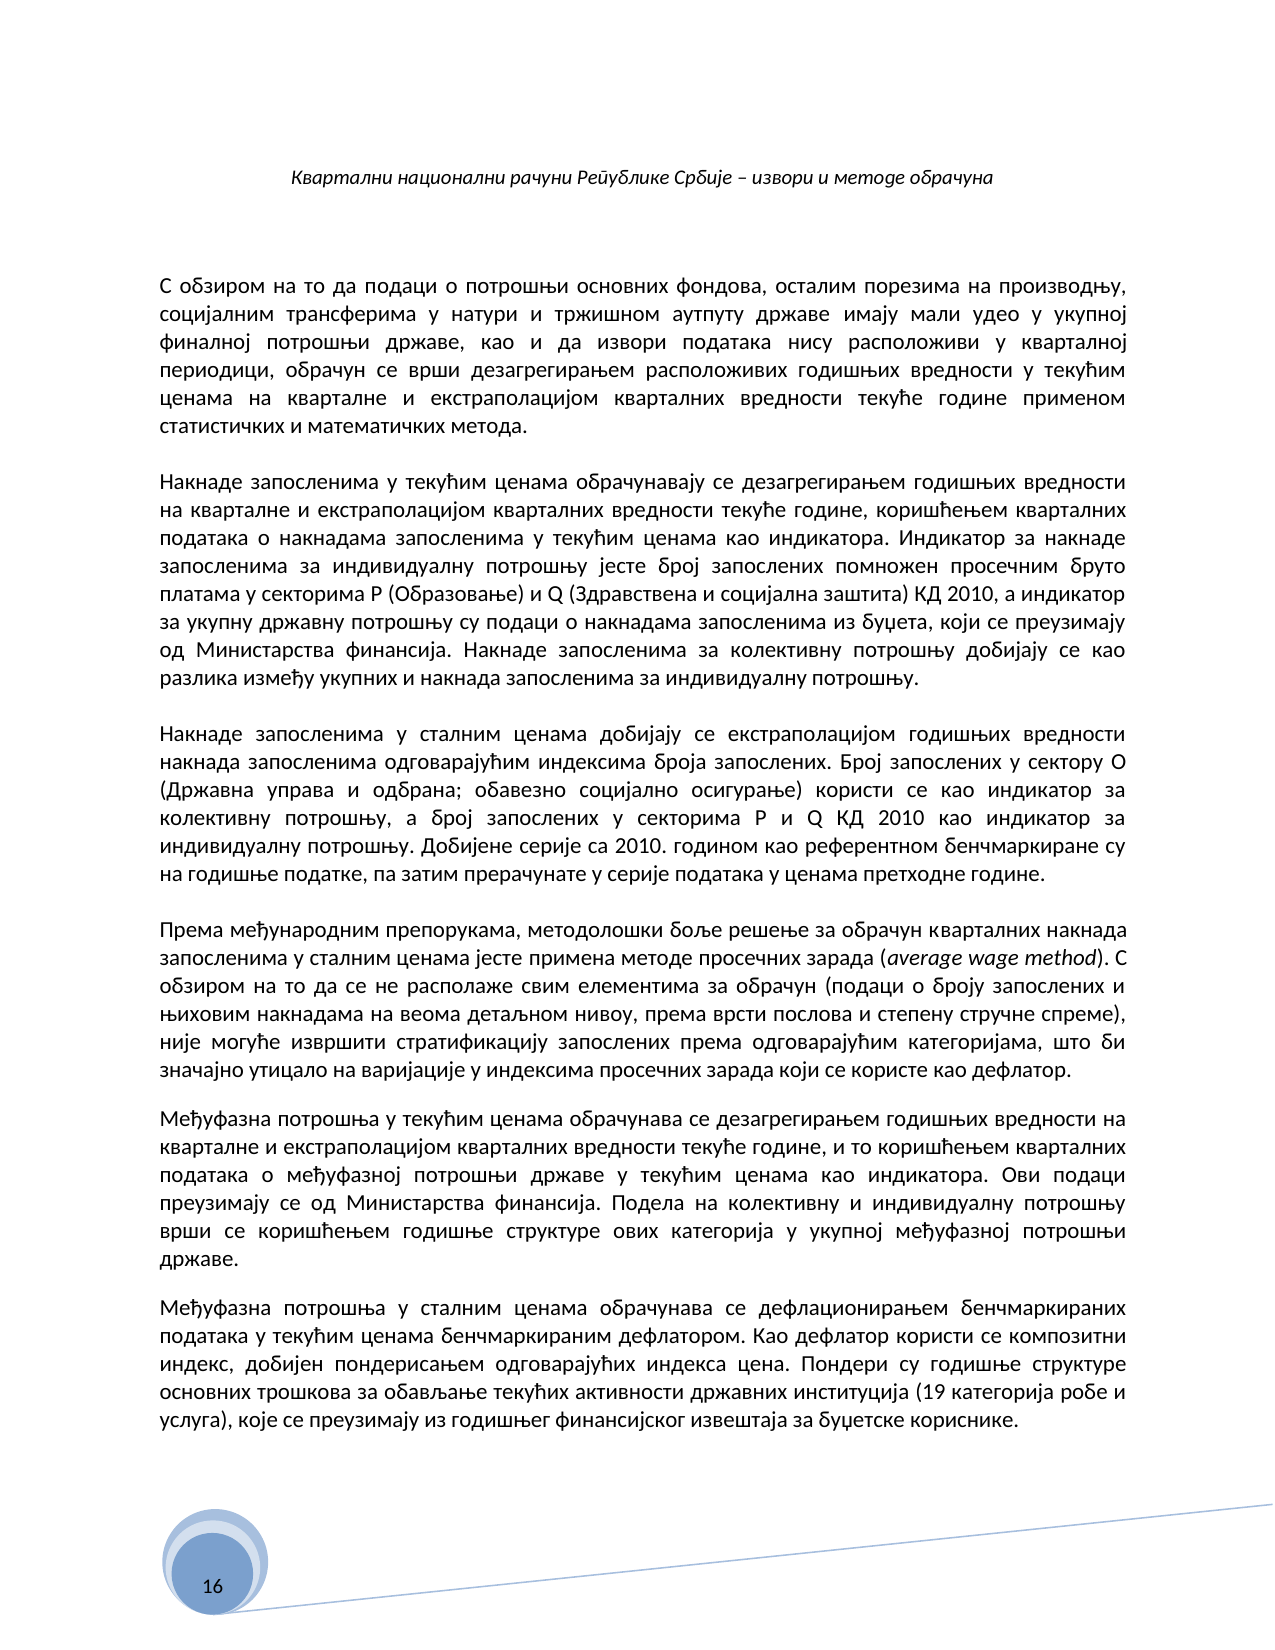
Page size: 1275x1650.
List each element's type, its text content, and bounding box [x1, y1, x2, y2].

text Према међународним препорукама, методолошки боље решење за обрачун кварталних накнада запосленима у сталним ценама јесте примена методе просечних зарада (average wage method). С обзиром на то да се не располаже свим елементима за обрачун (подаци о броју запослених и њиховим накнадама на веома детаљном нивоу, према врсти послова и степену стручне спреме), није могуће извршити стратификацију запослених према одговарајућим категоријама, што би значајно утицало на варијације у индексима просечних зарада који се користе као дефлатор. [159, 915, 1127, 1083]
text Накнаде запосленима у сталним ценама добијају се екстраполацијом годишњих вредности накнада запосленима одговарајућим индексима броја запослених. Број запослених у сектору O (Државна управа и одбрана; обавезно социјално осигурање) користи се као индикатор за колективну потрошњу, а број запослених у секторима P и Q КД 2010 као индикатор за индивидуалну потрошњу. Добијене серије са 2010. годином као референтном бенчмаркиране су на годишње податке, па затим прерачунате у серије података у ценама претходне године. [159, 719, 1127, 887]
text Међуфазна потрошња у сталним ценама обрачунава се дефлационирањем бенчмаркираних података у текућим ценама бенчмаркираним дефлатором. Као дефлатор користи се композитни индекс, добијен пондерисањем одговарајућих индекса цена. Пондери су годишње структуре основних трошкова за обављање текућих активности државних институција (19 категорија робе и услуга), које се преузимају из годишњег финансијског извештаја за буџетске кориснике. [159, 1293, 1127, 1433]
text Накнаде запосленима у текућим ценама обрачунавају се дезагрегирањем годишњих вредности на кварталне и екстраполацијом кварталних вредности текуће године, коришћењем кварталних података о накнадама запосленима у текућим ценама као индикатора. Индикатор за накнаде запосленима за индивидуалну потрошњу јесте број запослених помножен просечним бруто платама у секторима P (Образовање) и Q (Здравствена и социјална заштита) КД 2010, а индикатор за укупну државну потрошњу су подаци о накнадама запосленима из буџета, који се преузимају од Министарства финансија. Накнаде запосленима за колективну потрошњу добијају се као разлика између укупних и накнада запосленима за индивидуалну потрошњу. [159, 467, 1127, 691]
text С обзиром на то да подаци о потрошњи основних фондова, осталим порезима на производњу, социјалним трансферима у натури и тржишном аутпуту државе имају мали удео у укупној финалној потрошњи државе, као и да извори података нису расположиви у кварталној периодици, обрачун се врши дезагрегирањем расположивих годишњих вредности у текућим ценама на кварталне и екстраполацијом кварталних вредности текуће године применом статистичких и математичких метода. [159, 271, 1127, 439]
text Међуфазна потрошња у текућим ценама обрачунава се дезагрегирањем годишњих вредности на кварталне и екстраполацијом кварталних вредности текуће године, и то коришћењем кварталних података о међуфазној потрошњи државе у текућим ценама као индикатора. Ови подаци преузимају се од Министарства финансија. Подела на колективну и индивидуалну потрошњу врши се коришћењем годишње структуре ових категорија у укупној међуфазној потрошњи државе. [159, 1104, 1127, 1272]
